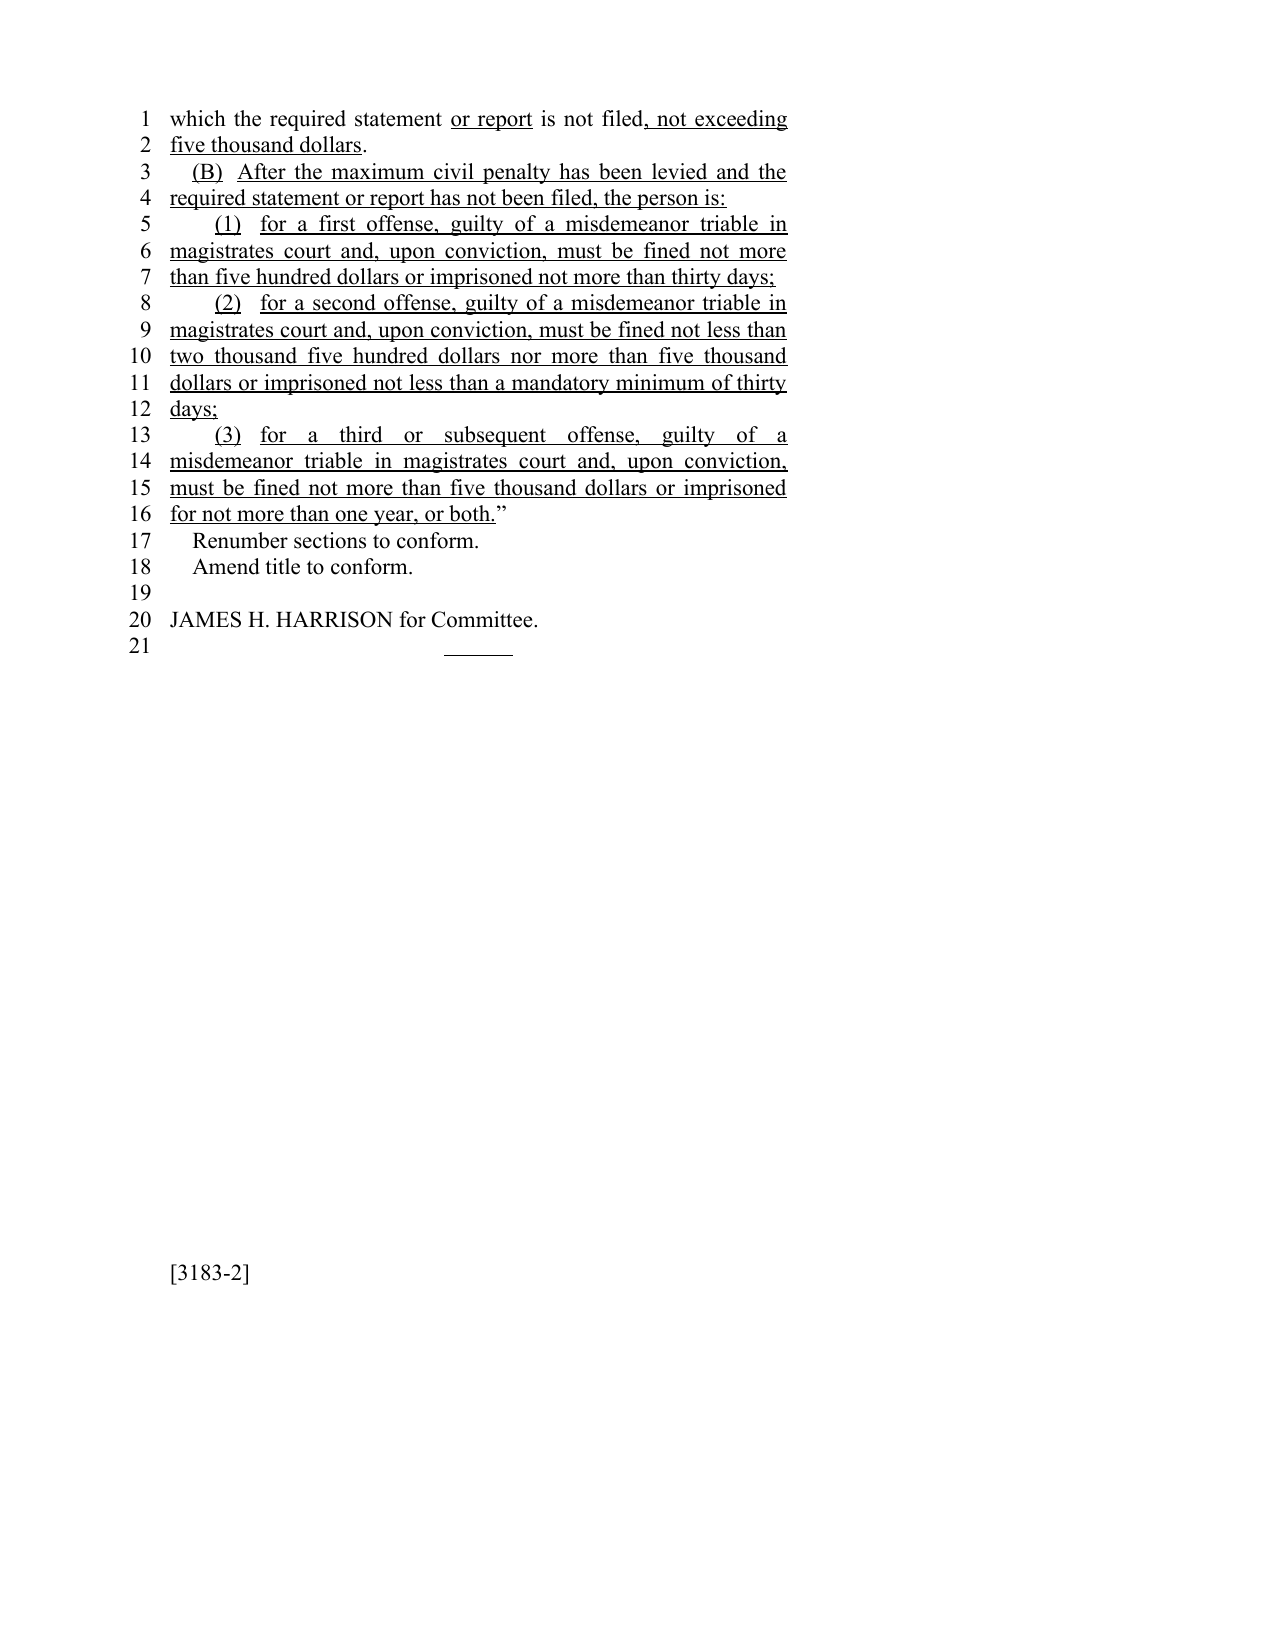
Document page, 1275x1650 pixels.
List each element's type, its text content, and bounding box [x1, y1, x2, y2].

text Renumber sections to conform. [169, 527, 787, 553]
text (1) for a first offense, guilty of a misdemeanor triable in magistrates court and, upon conviction, must be fined not more than five hundred dollars or imprisoned not more than thirty days; [169, 261, 787, 289]
text (3) for a third or subsequent offense, guilty of a misdemeanor triable in magistrates court and, upon conviction, must be fined not more than five thousand dollars or imprisoned for not more than one year, or both.” [169, 471, 787, 497]
text (2) for a second offense, guilty of a misdemeanor triable in magistrates court and, upon conviction, must be fined not less than two thousand five hundred dollars nor more than five thousand dollars or imprisoned not less than a mandatory minimum of thirty days; [169, 289, 787, 339]
text Amend title to conform. [169, 553, 787, 579]
text (2) for a second offense, guilty of a misdemeanor triable in magistrates court and, upon conviction, must be fined not less than two thousand five hundred dollars nor more than five thousand dollars or imprisoned not less than a mandatory minimum of thirty days; [169, 392, 787, 421]
text (3) for a third or subsequent offense, guilty of a misdemeanor triable in magistrates court and, upon conviction, must be fined not more than five thousand dollars or imprisoned for not more than one year, or both.” [169, 421, 787, 470]
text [169, 105, 787, 158]
text (B) After the maximum civil penalty has been levied and the required statement or report has not been filed, the person is: [169, 158, 787, 210]
text JAMES H. HARRISON for Committee. [169, 606, 787, 632]
text (3) for a third or subsequent offense, guilty of a misdemeanor triable in magistrates court and, upon conviction, must be fined not more than five thousand dollars or imprisoned for not more than one year, or both.” [169, 498, 787, 527]
text (1) for a first offense, guilty of a misdemeanor triable in magistrates court and, upon conviction, must be fined not more than five hundred dollars or imprisoned not more than thirty days; [169, 210, 787, 260]
